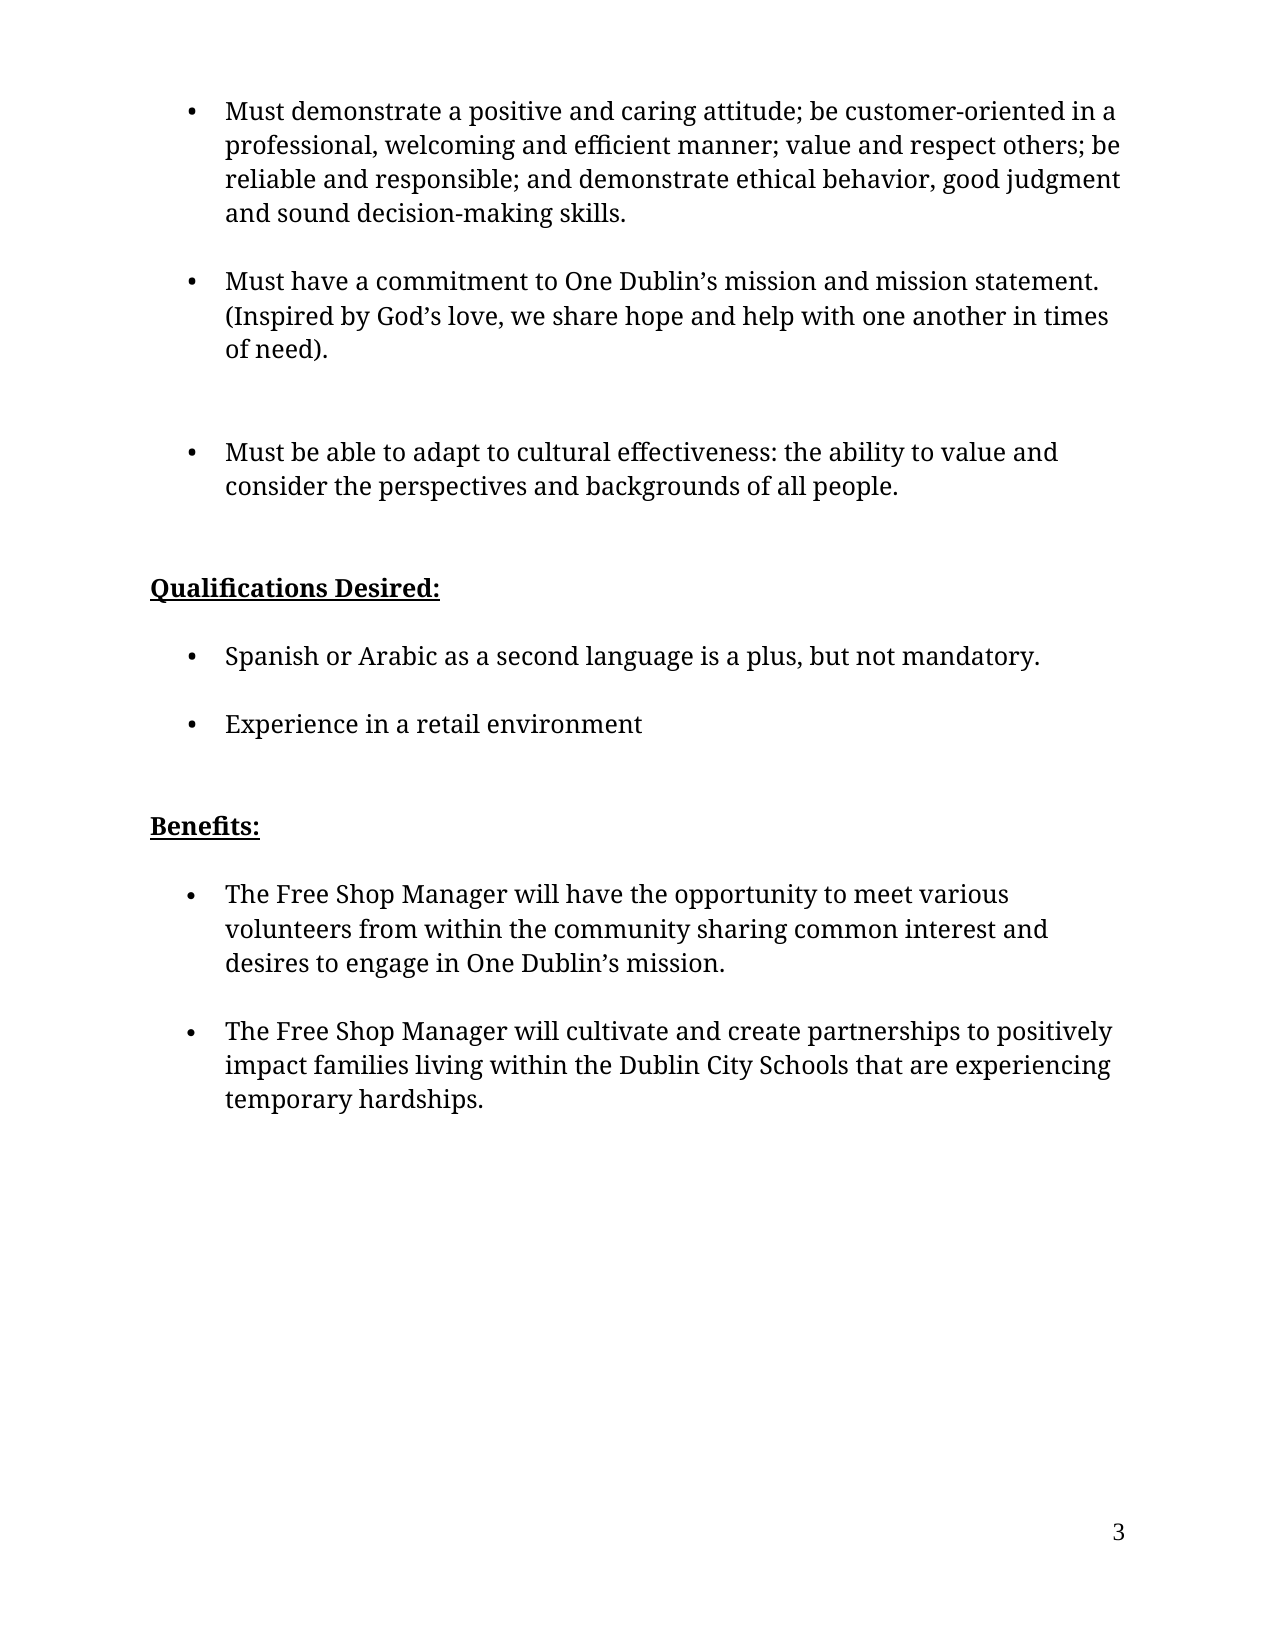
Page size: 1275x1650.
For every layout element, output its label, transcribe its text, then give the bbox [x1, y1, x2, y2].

list Must be able to adapt to cultural effectiveness: the ability to value and consider the perspectives and backgrounds of all people. [187, 434, 1125, 502]
list Spanish or Arabic as a second language is a plus, but not mandatory. [187, 639, 1125, 673]
list Must have a commitment to One Dublin’s mission and mission statement. (Inspired by God’s love, we share hope and help with one another in times of need). [187, 264, 1125, 366]
list The Free Shop Manager will have the opportunity to meet various volunteers from within the community sharing common interest and desires to engage in One Dublin’s mission. [187, 877, 1125, 979]
list The Free Shop Manager will cultivate and create partnerships to positively impact families living within the Dublin City Schools that are experiencing temporary hardships. [187, 1013, 1125, 1116]
list Must demonstrate a positive and caring attitude; be customer-oriented in a professional, welcoming and efficient manner; value and respect others; be reliable and responsible; and demonstrate ethical behavior, good judgment and sound decision-making skills. [187, 94, 1125, 230]
list Experience in a retail environment [187, 707, 1125, 741]
text Benefits: [150, 809, 1125, 843]
text Qualifications Desired: [150, 571, 1125, 605]
